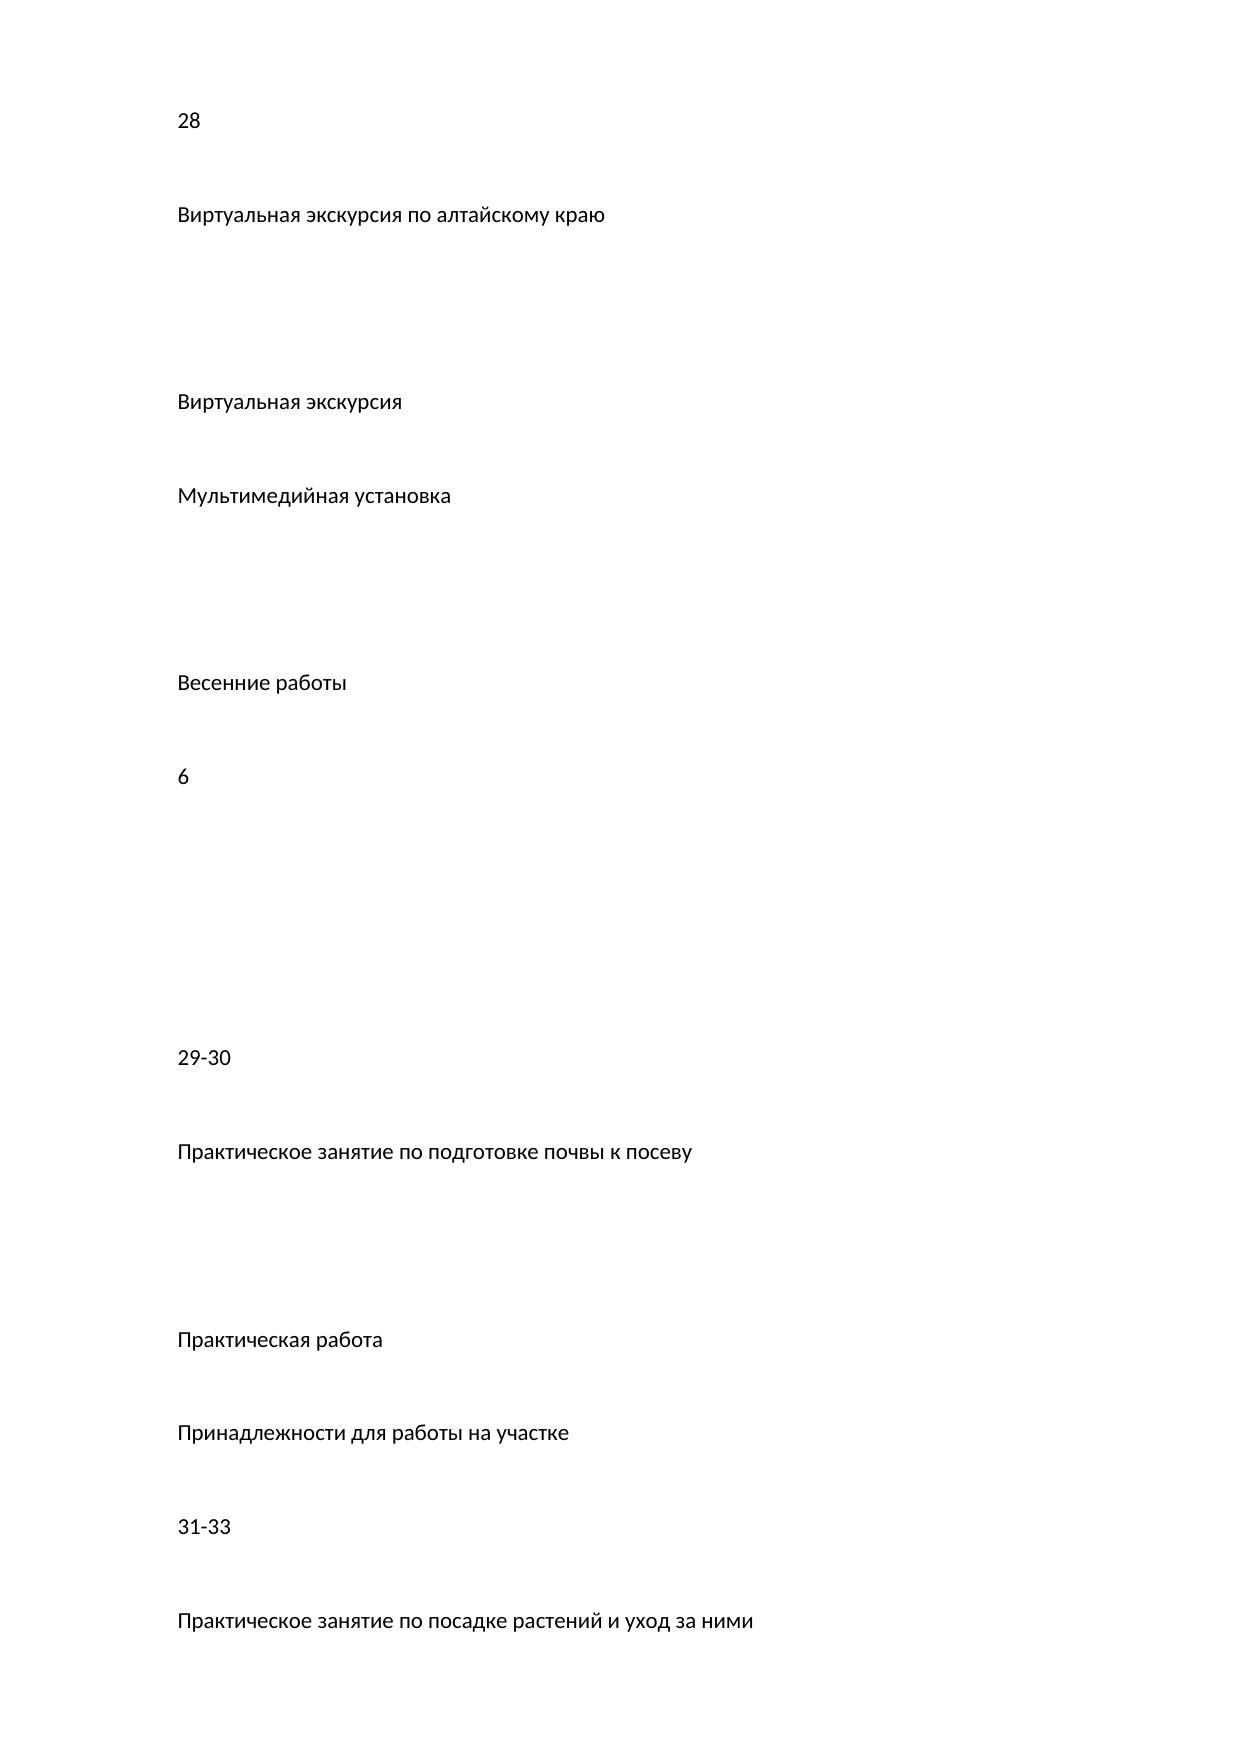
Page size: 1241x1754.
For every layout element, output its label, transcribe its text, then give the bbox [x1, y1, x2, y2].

text Принадлежности для работы на участке [177, 1418, 1152, 1446]
text 28 [177, 106, 1152, 134]
text Практическая работа [177, 1325, 1152, 1353]
text 29-30 [177, 1043, 1152, 1071]
text 31-33 [177, 1512, 1152, 1540]
text 6 [177, 762, 1152, 790]
text Виртуальная экскурсия по алтайскому краю [177, 200, 1152, 228]
text Весенние работы [177, 668, 1152, 696]
text Мультимедийная установка [177, 481, 1152, 509]
text Практическое занятие по посадке растений и уход за ними [177, 1606, 1152, 1634]
text Практическое занятие по подготовке почвы к посеву [177, 1137, 1152, 1165]
text Виртуальная экскурсия [177, 387, 1152, 415]
